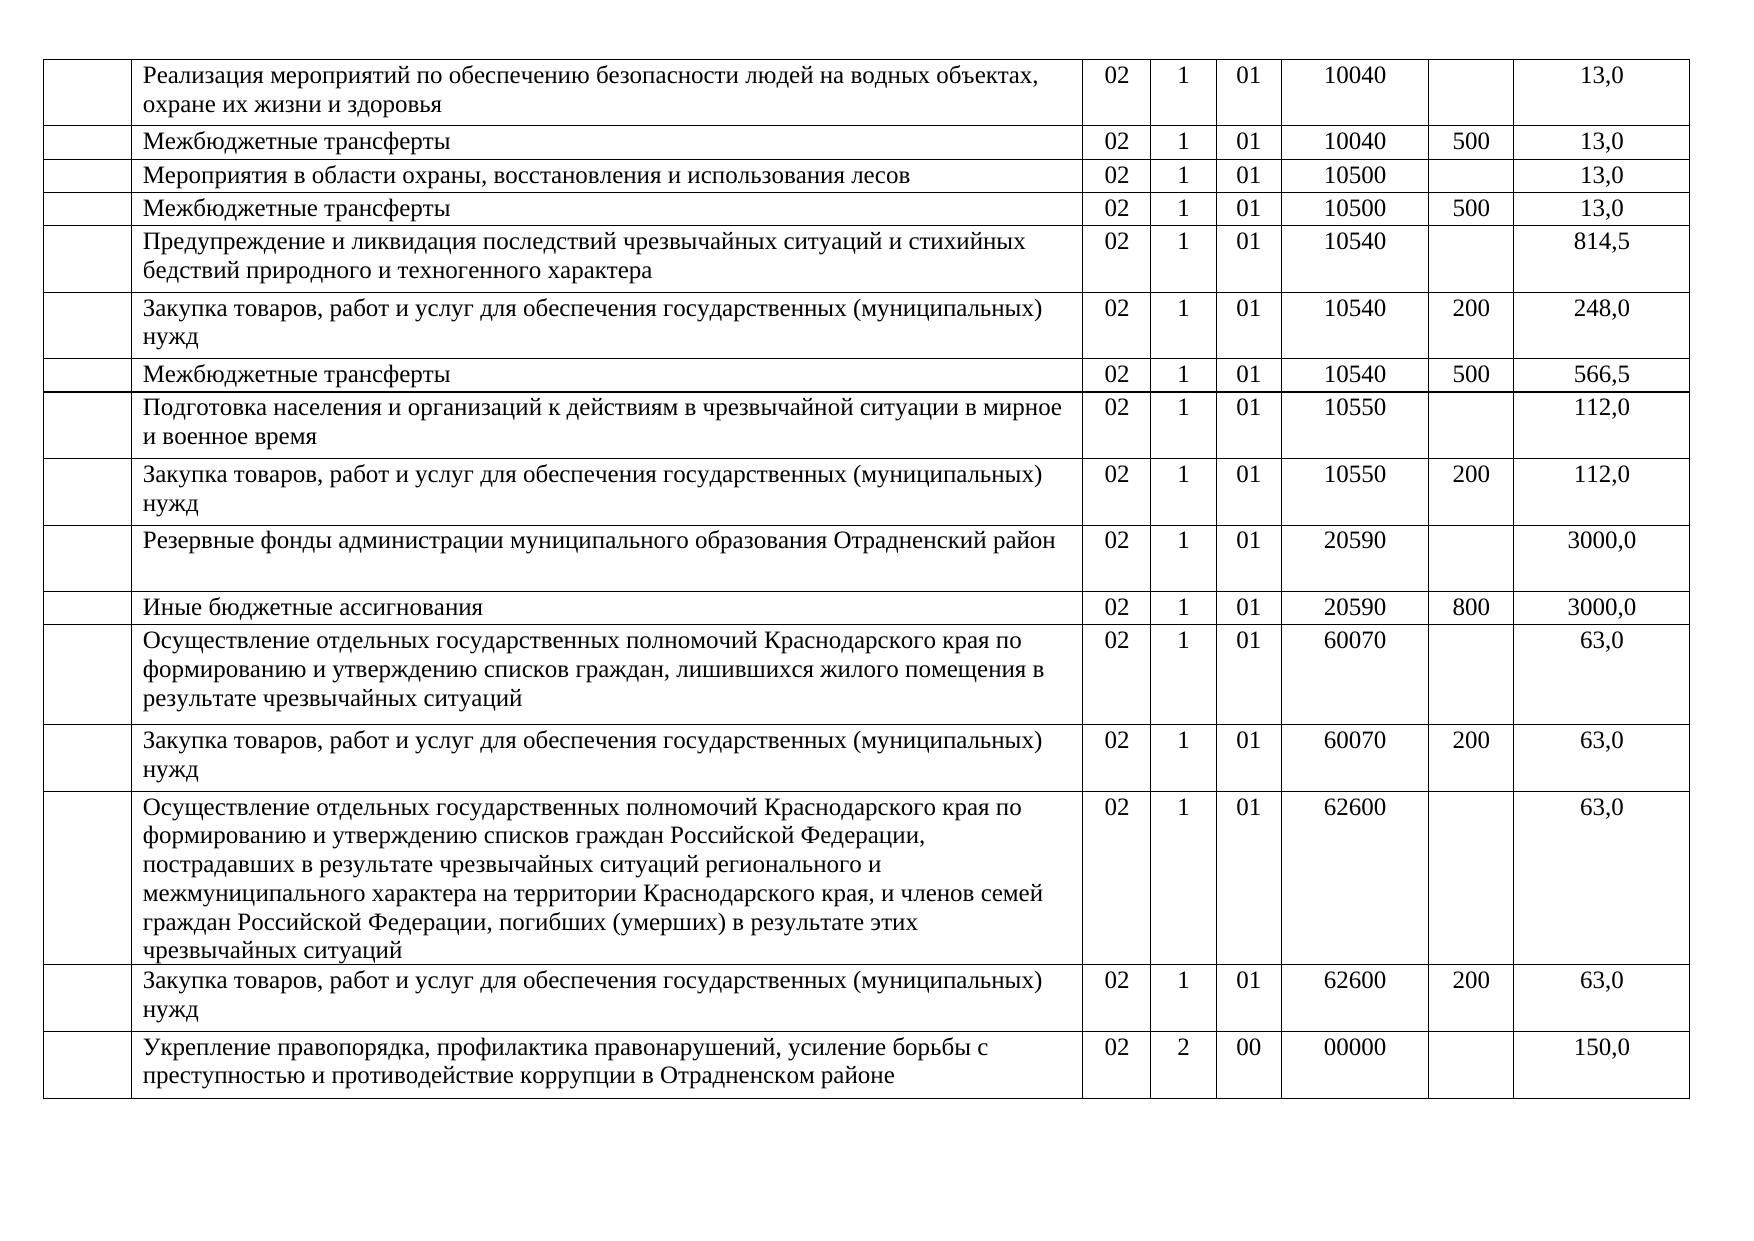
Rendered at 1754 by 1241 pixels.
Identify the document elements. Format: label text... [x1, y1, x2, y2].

table_cell [44, 459, 131, 524]
table_cell [44, 393, 131, 458]
table_cell Закупка товаров, работ и услуг для обеспечения государственных (муниципальных) нужд [132, 725, 1082, 791]
table_cell 02 [1083, 60, 1150, 125]
table_cell [1429, 393, 1513, 458]
table_cell 248,0 [1514, 293, 1689, 358]
table_cell 1 [1151, 459, 1216, 524]
table_cell 200 [1429, 293, 1513, 358]
table_cell 01 [1217, 725, 1281, 791]
table_cell [44, 126, 131, 159]
table_cell 01 [1217, 293, 1281, 358]
table_cell 63,0 [1514, 965, 1689, 1031]
table_cell [1429, 160, 1513, 192]
table_cell Осуществление отдельных государственных полномочий Краснодарского края по формированию и утверждению списков граждан, лишившихся жилого помещения в результате чрезвычайных ситуаций [132, 625, 1082, 724]
table_cell [1429, 60, 1513, 125]
table_cell [44, 965, 131, 1031]
table_cell 00 [1217, 1032, 1281, 1097]
table_cell Реализация мероприятий по обеспечению безопасности людей на водных объектах, охране их жизни и здоровья [132, 60, 1082, 125]
table_cell 13,0 [1514, 193, 1689, 225]
table_cell 13,0 [1514, 160, 1689, 192]
table_cell 800 [1429, 592, 1513, 624]
table_cell [44, 792, 131, 964]
table_cell [44, 526, 131, 591]
table_cell [44, 359, 131, 391]
table_cell [44, 160, 131, 192]
table_cell 150,0 [1514, 1032, 1689, 1097]
table_cell 02 [1083, 126, 1150, 159]
table_cell 63,0 [1514, 625, 1689, 724]
table_cell 200 [1429, 965, 1513, 1031]
table_cell 1 [1151, 792, 1216, 964]
table_cell 01 [1217, 592, 1281, 624]
table_cell 10040 [1282, 60, 1428, 125]
table_cell [1429, 526, 1513, 591]
table_cell 1 [1151, 526, 1216, 591]
table_cell 566,5 [1514, 359, 1689, 391]
table_cell 1 [1151, 293, 1216, 358]
table_cell Осуществление отдельных государственных полномочий Краснодарского края по формированию и утверждению списков граждан Российской Федерации, пострадавших в результате чрезвычайных ситуаций регионального и межмуниципального характера на территории Краснодарского края, и членов семей граждан Российской Федерации, погибших (умерших) в результате этих чрезвычайных ситуаций [132, 792, 1082, 964]
table_cell 200 [1429, 459, 1513, 524]
table_cell 500 [1429, 126, 1513, 159]
table_cell 02 [1083, 725, 1150, 791]
table_cell 63,0 [1514, 725, 1689, 791]
table_cell 814,5 [1514, 226, 1689, 292]
table_cell 1 [1151, 60, 1216, 125]
table_cell [44, 193, 131, 225]
table_cell 01 [1217, 625, 1281, 724]
table_cell 10500 [1282, 193, 1428, 225]
table_cell 01 [1217, 126, 1281, 159]
table_cell 02 [1083, 1032, 1150, 1097]
table_cell 01 [1217, 193, 1281, 225]
table_cell 02 [1083, 393, 1150, 458]
table_cell 1 [1151, 965, 1216, 1031]
table_cell 20590 [1282, 592, 1428, 624]
table_cell 1 [1151, 393, 1216, 458]
table_cell 02 [1083, 226, 1150, 292]
table_cell 01 [1217, 359, 1281, 391]
table_cell 1 [1151, 625, 1216, 724]
table_cell 60070 [1282, 625, 1428, 724]
table_cell Межбюджетные трансферты [132, 359, 1082, 391]
table_cell [44, 725, 131, 791]
table_cell Укрепление правопорядка, профилактика правонарушений, усиление борьбы с преступностью и противодействие коррупции в Отрадненском районе [132, 1032, 1082, 1097]
table_cell 00000 [1282, 1032, 1428, 1097]
table_cell Межбюджетные трансферты [132, 126, 1082, 159]
table_cell 10540 [1282, 359, 1428, 391]
table_cell Подготовка населения и организаций к действиям в чрезвычайной ситуации в мирное и военное время [132, 393, 1082, 458]
table_cell [1429, 792, 1513, 964]
table_cell Закупка товаров, работ и услуг для обеспечения государственных (муниципальных) нужд [132, 965, 1082, 1031]
table_cell 01 [1217, 60, 1281, 125]
table_cell Предупреждение и ликвидация последствий чрезвычайных ситуаций и стихийных бедствий природного и техногенного характера [132, 226, 1082, 292]
table_cell 112,0 [1514, 393, 1689, 458]
table_cell [44, 293, 131, 358]
table_cell 01 [1217, 459, 1281, 524]
table_cell [44, 226, 131, 292]
table_cell 112,0 [1514, 459, 1689, 524]
table_cell 10040 [1282, 126, 1428, 159]
table_cell 02 [1083, 459, 1150, 524]
table_cell 1 [1151, 359, 1216, 391]
table_cell 02 [1083, 359, 1150, 391]
table_cell 13,0 [1514, 60, 1689, 125]
table_cell Иные бюджетные ассигнования [132, 592, 1082, 624]
table_cell 60070 [1282, 725, 1428, 791]
table_cell 02 [1083, 965, 1150, 1031]
table_cell 02 [1083, 625, 1150, 724]
table_cell Мероприятия в области охраны, восстановления и использования лесов [132, 160, 1082, 192]
table_cell 62600 [1282, 792, 1428, 964]
table_cell 1 [1151, 160, 1216, 192]
table_cell 02 [1083, 792, 1150, 964]
table_cell 62600 [1282, 965, 1428, 1031]
table_cell 13,0 [1514, 126, 1689, 159]
table_cell 20590 [1282, 526, 1428, 591]
table_cell 10500 [1282, 160, 1428, 192]
table_cell 02 [1083, 160, 1150, 192]
table_cell [44, 592, 131, 624]
table_cell Резервные фонды администрации муниципального образования Отрадненский район [132, 526, 1082, 591]
table_cell 1 [1151, 226, 1216, 292]
table_cell 10540 [1282, 293, 1428, 358]
table_cell [44, 1032, 131, 1097]
table_cell 10550 [1282, 459, 1428, 524]
table_cell 10540 [1282, 226, 1428, 292]
table_cell [44, 60, 131, 125]
table_cell Межбюджетные трансферты [132, 193, 1082, 225]
table_cell 01 [1217, 792, 1281, 964]
table_cell 500 [1429, 359, 1513, 391]
table_cell 01 [1217, 160, 1281, 192]
table_cell 01 [1217, 226, 1281, 292]
table_cell 02 [1083, 592, 1150, 624]
table_cell 2 [1151, 1032, 1216, 1097]
table_cell 01 [1217, 965, 1281, 1031]
table_cell 02 [1083, 193, 1150, 225]
table_cell 10550 [1282, 393, 1428, 458]
table_cell 63,0 [1514, 792, 1689, 964]
table_cell 01 [1217, 526, 1281, 591]
table_cell Закупка товаров, работ и услуг для обеспечения государственных (муниципальных) нужд [132, 459, 1082, 524]
table_cell 200 [1429, 725, 1513, 791]
table_cell 1 [1151, 193, 1216, 225]
table_cell [1429, 1032, 1513, 1097]
table_cell 1 [1151, 126, 1216, 159]
table_cell [1429, 625, 1513, 724]
table_cell Закупка товаров, работ и услуг для обеспечения государственных (муниципальных) нужд [132, 293, 1082, 358]
table_cell 500 [1429, 193, 1513, 225]
table_cell 1 [1151, 592, 1216, 624]
table_cell 3000,0 [1514, 526, 1689, 591]
table_cell [44, 625, 131, 724]
table_cell 01 [1217, 393, 1281, 458]
table_cell 02 [1083, 293, 1150, 358]
table_cell [1429, 226, 1513, 292]
table_cell 3000,0 [1514, 592, 1689, 624]
table_cell 1 [1151, 725, 1216, 791]
table_cell 02 [1083, 526, 1150, 591]
